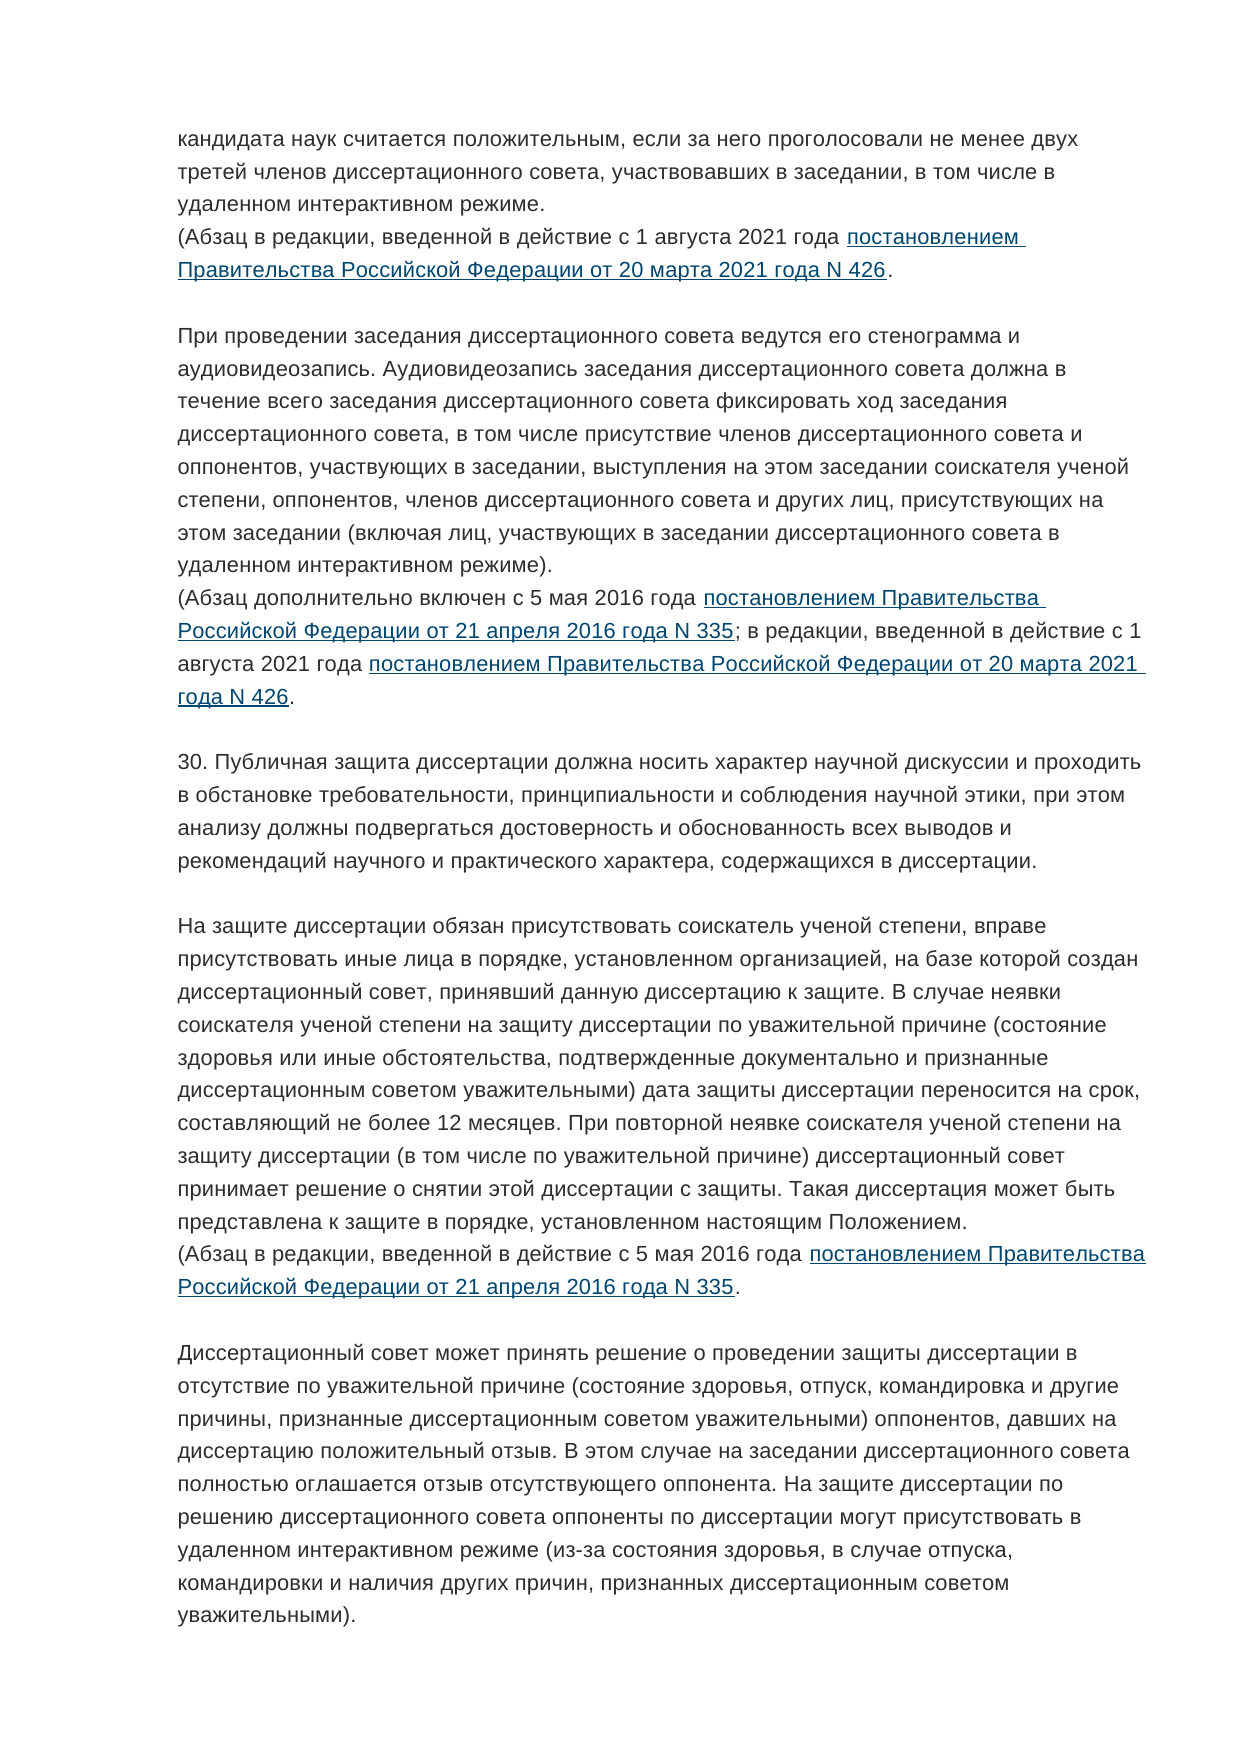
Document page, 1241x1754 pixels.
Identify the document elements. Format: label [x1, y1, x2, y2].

text [177, 118, 1152, 742]
text [177, 742, 1152, 1627]
